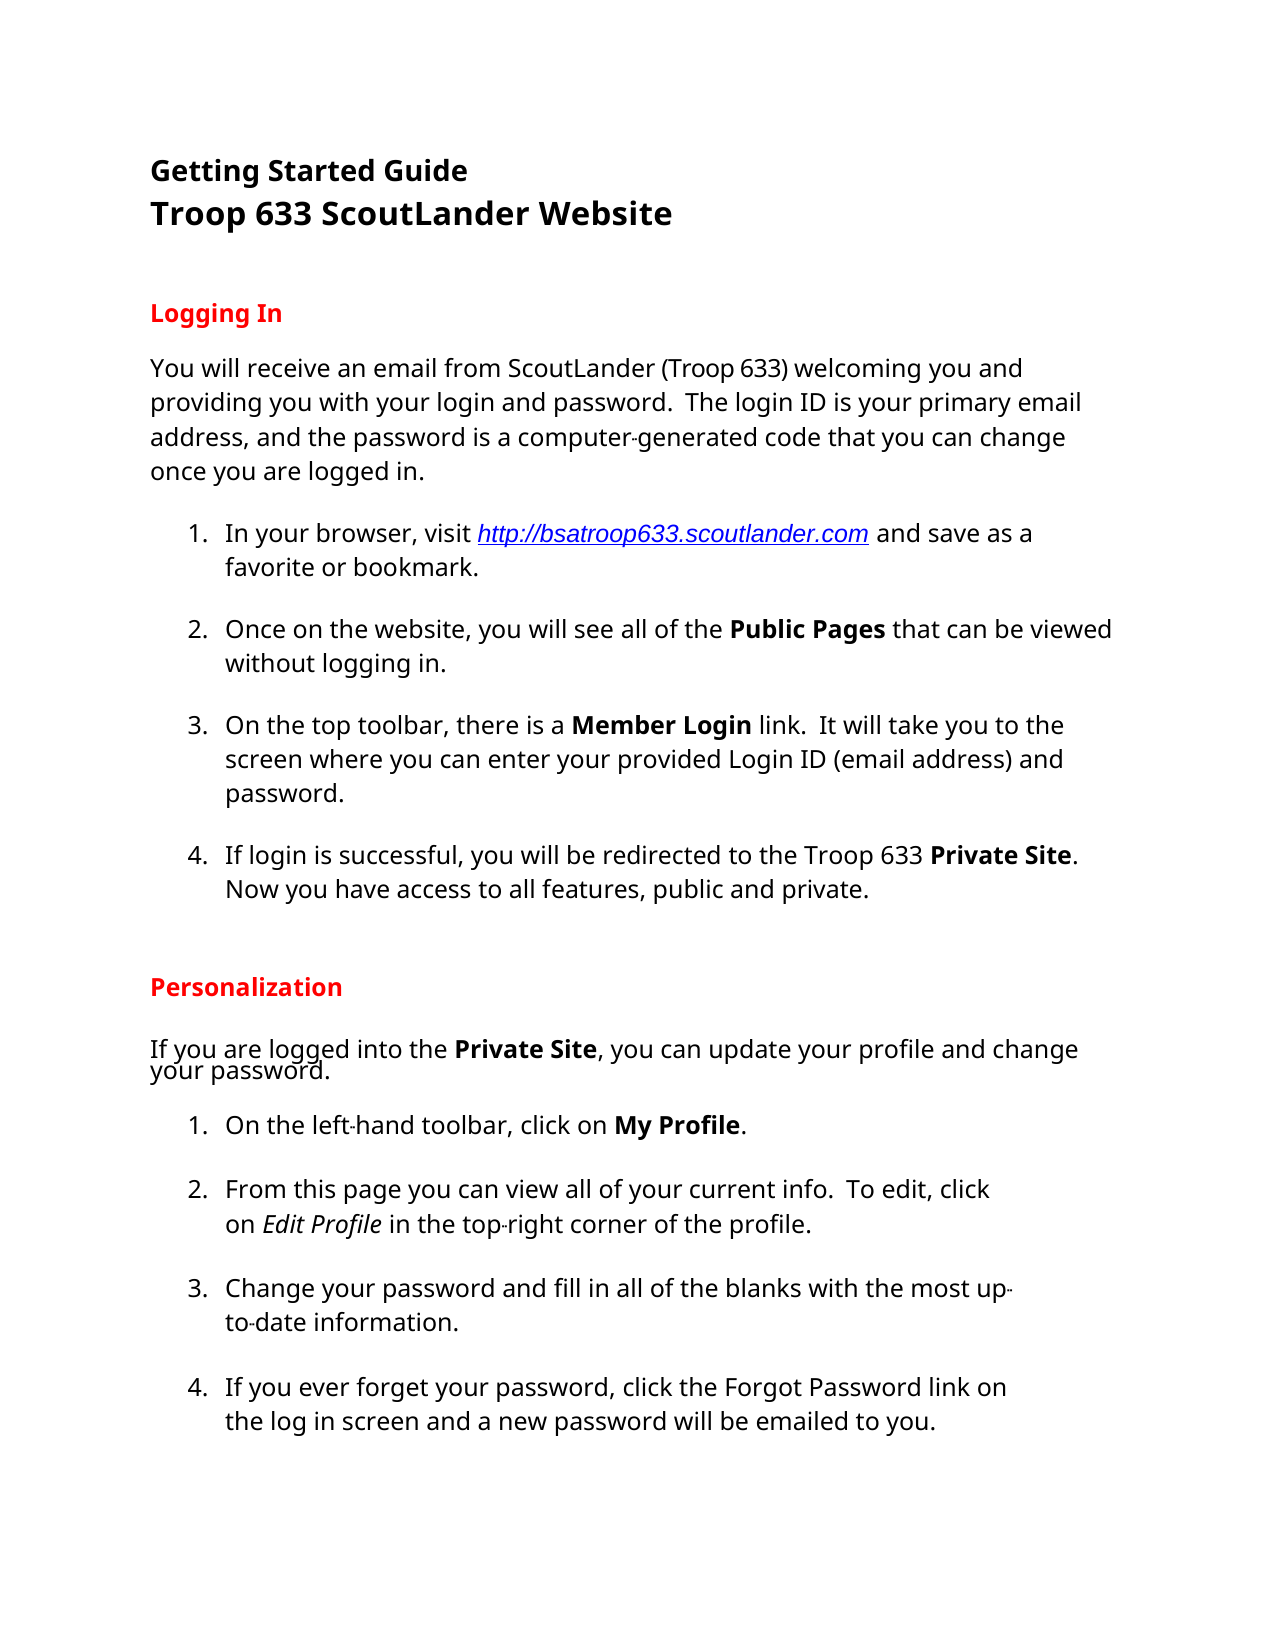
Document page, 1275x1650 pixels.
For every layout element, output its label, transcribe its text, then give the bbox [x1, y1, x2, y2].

text Personalization [150, 969, 1125, 1003]
list If you ever forget your password, click the Forgot Password link on the log in screen and a new password will be emailed to you. [187, 1370, 1013, 1438]
list Change your password and fill in all of the blanks with the most up-­‐to-­‐date information. [187, 1271, 1013, 1367]
text Logging In [150, 296, 948, 330]
list In your browser, visit http://bsatroop633.scoutlander.com and save as a favorite or bookmark. [187, 515, 1125, 611]
list On the top toolbar, there is a Member Login link. It will take you to the screen where you can enter your provided Login ID (email address) and password. [187, 708, 1125, 838]
text Troop 633 ScoutLander Website [150, 191, 1125, 235]
text Getting Started Guide [150, 150, 907, 190]
list From this page you can view all of your current info. To edit, click on Edit Profile in the top-­‐right corner of the profile. [187, 1172, 1013, 1268]
list Once on the website, you will see all of the Public Pages that can be viewed without logging in. [187, 611, 1125, 708]
list If login is successful, you will be redirected to the Troop 633 Private Site. Now you have access to all features, public and private. [187, 838, 1125, 906]
list On the left-­‐hand toolbar, click on My Profile. [187, 1107, 1013, 1169]
text You will receive an email from ScoutLander (Troop 633) welcoming you and providing you with your login and password. The login ID is your primary email address, and the password is a computer-­‐generated code that you can change once you are logged in. [150, 351, 1125, 515]
text If you are logged into the Private Site, you can update your profile and change your password. [150, 1042, 1125, 1084]
